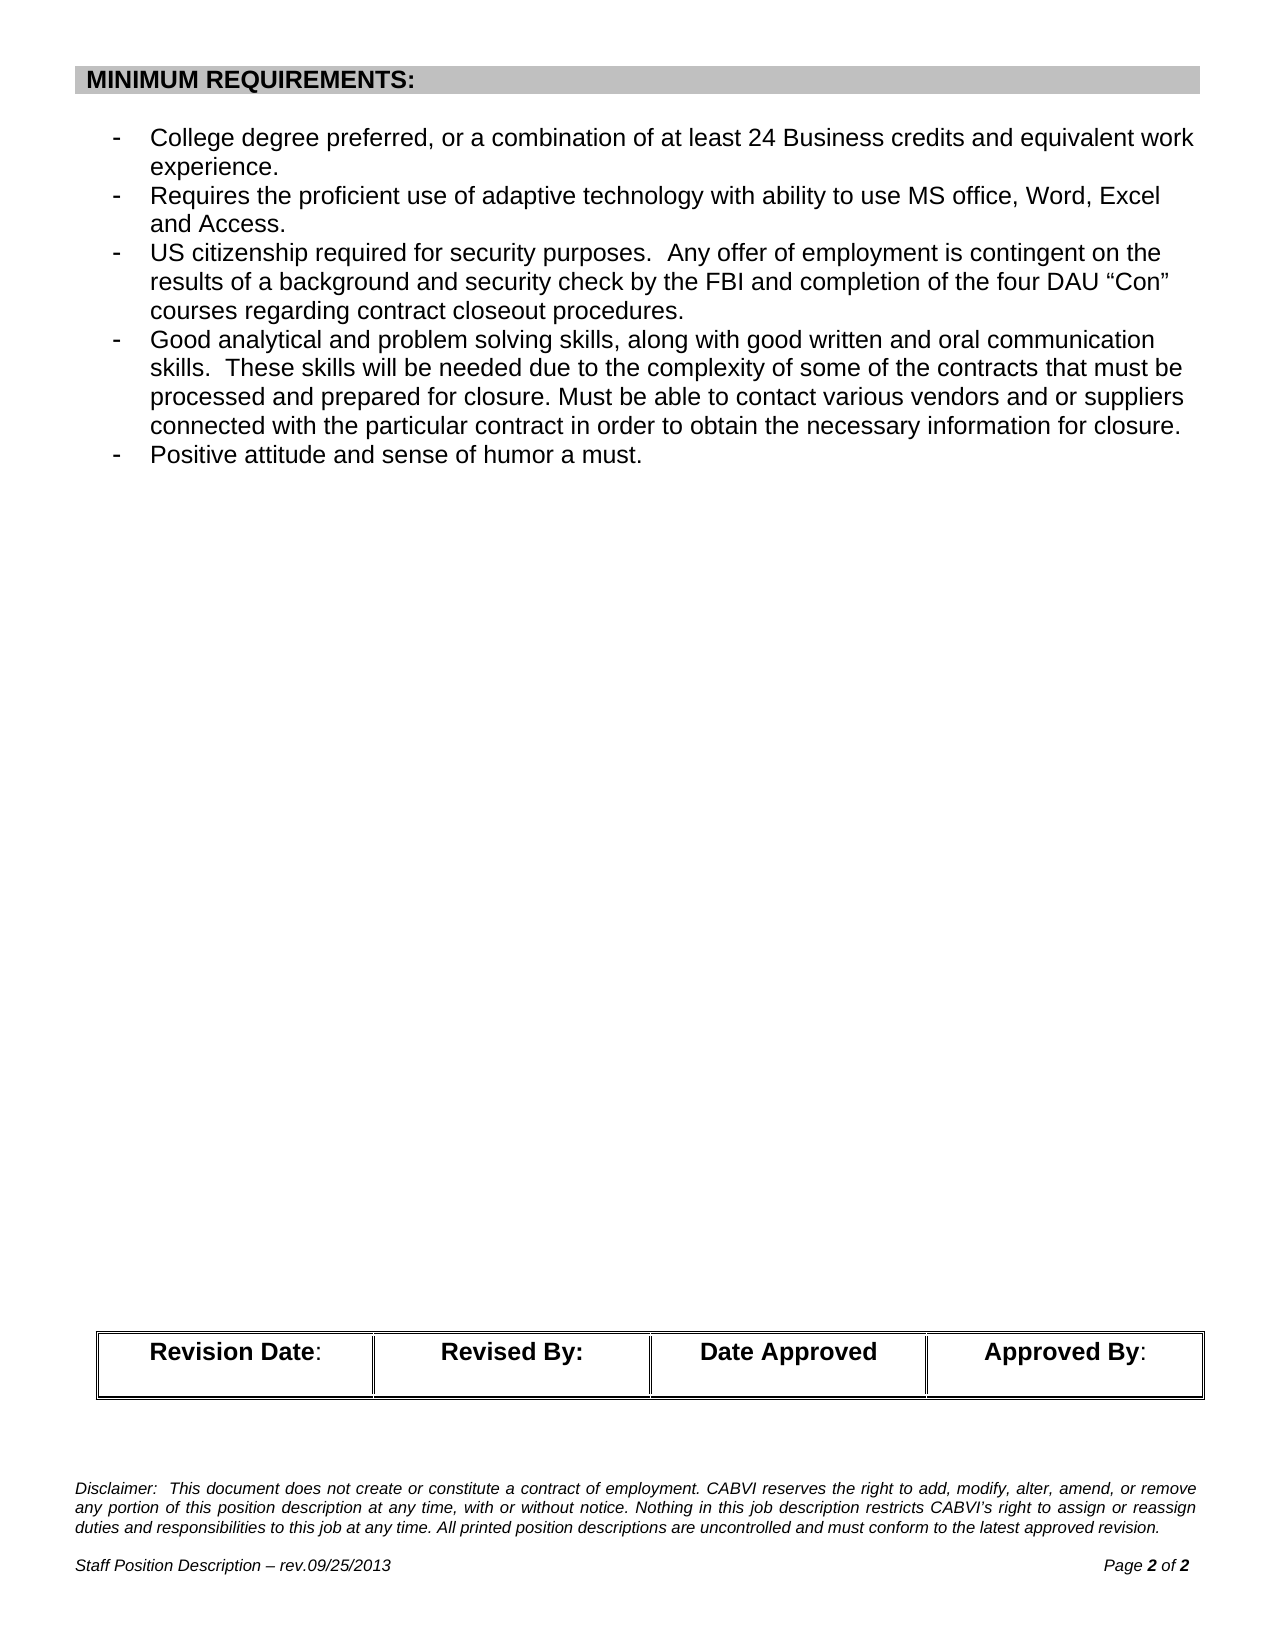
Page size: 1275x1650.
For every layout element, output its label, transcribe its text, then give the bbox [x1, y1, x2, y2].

list Positive attitude and sense of humor a must. [112, 440, 1200, 468]
list Requires the proficient use of adaptive technology with ability to use MS office, Word, Excel and Access. [112, 181, 1200, 238]
table_header Approved By: [927, 1334, 1202, 1396]
list Good analytical and problem solving skills, along with good written and oral communication skills. These skills will be needed due to the complexity of some of the contracts that must be processed and prepared for closure. Must be able to contact various vendors and or suppliers connected with the particular contract in order to obtain the necessary information for closure. [112, 324, 1200, 440]
table_header Revision Date: [97, 1332, 374, 1396]
table_header MINIMUM REQUIREMENTS: [75, 66, 1200, 94]
list College degree preferred, or a combination of at least 24 Business credits and equivalent work experience. [112, 123, 1200, 181]
list US citizenship required for security purposes. Any offer of employment is contingent on the results of a background and security check by the FBI and completion of the four DAU “Con” courses regarding contract closeout procedures. [112, 238, 1200, 324]
table_header Date Approved [650, 1332, 927, 1396]
table_header Revised By: [374, 1334, 650, 1396]
